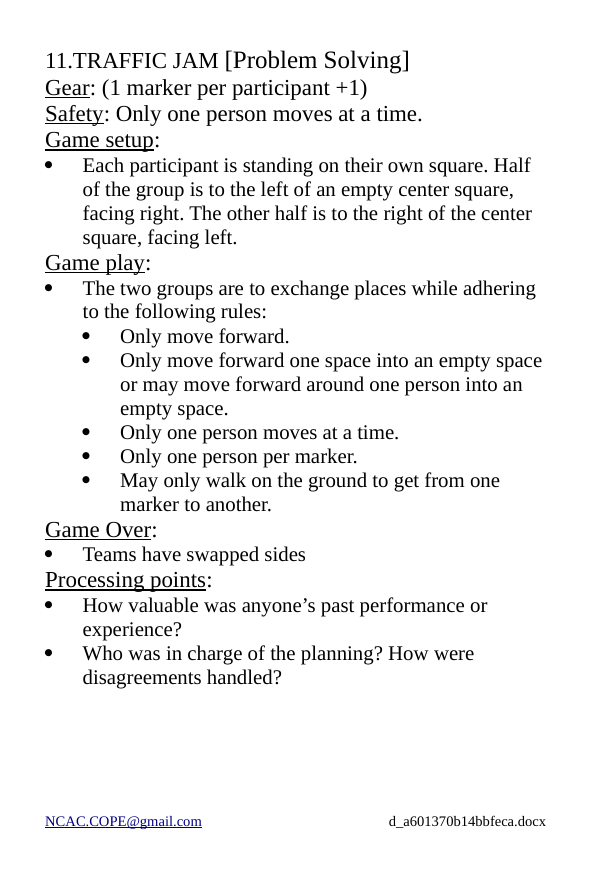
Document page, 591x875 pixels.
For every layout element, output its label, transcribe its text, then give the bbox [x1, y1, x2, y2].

list May only walk on the ground to get from one marker to another. [82, 468, 546, 516]
list Each participant is standing on their own square. Half of the group is to the left of an empty center square, facing right. The other half is to the right of the center square, facing left. [45, 153, 546, 249]
text Processing points: [45, 566, 546, 593]
text Game setup: [45, 126, 546, 153]
list Only move forward. [82, 323, 546, 348]
text Game Over: [45, 516, 546, 542]
text Gear: (1 marker per participant +1) [45, 74, 546, 100]
list Only move forward one space into an empty space or may move forward around one person into an empty space. [82, 348, 546, 420]
list Teams have swapped sides [45, 542, 546, 566]
text 11.TRAFFIC JAM [Problem Solving] [45, 45, 546, 74]
text Safety: Only one person moves at a time. [45, 100, 546, 126]
list The two groups are to exchange places while adhering to the following rules: [45, 275, 546, 323]
list Only one person moves at a time. [82, 420, 546, 444]
list Only one person per marker. [82, 444, 546, 468]
list Who was in charge of the planning? How were disagreements handled? [45, 641, 546, 689]
text Game play: [45, 249, 546, 275]
list How valuable was anyone’s past performance or experience? [45, 593, 546, 641]
